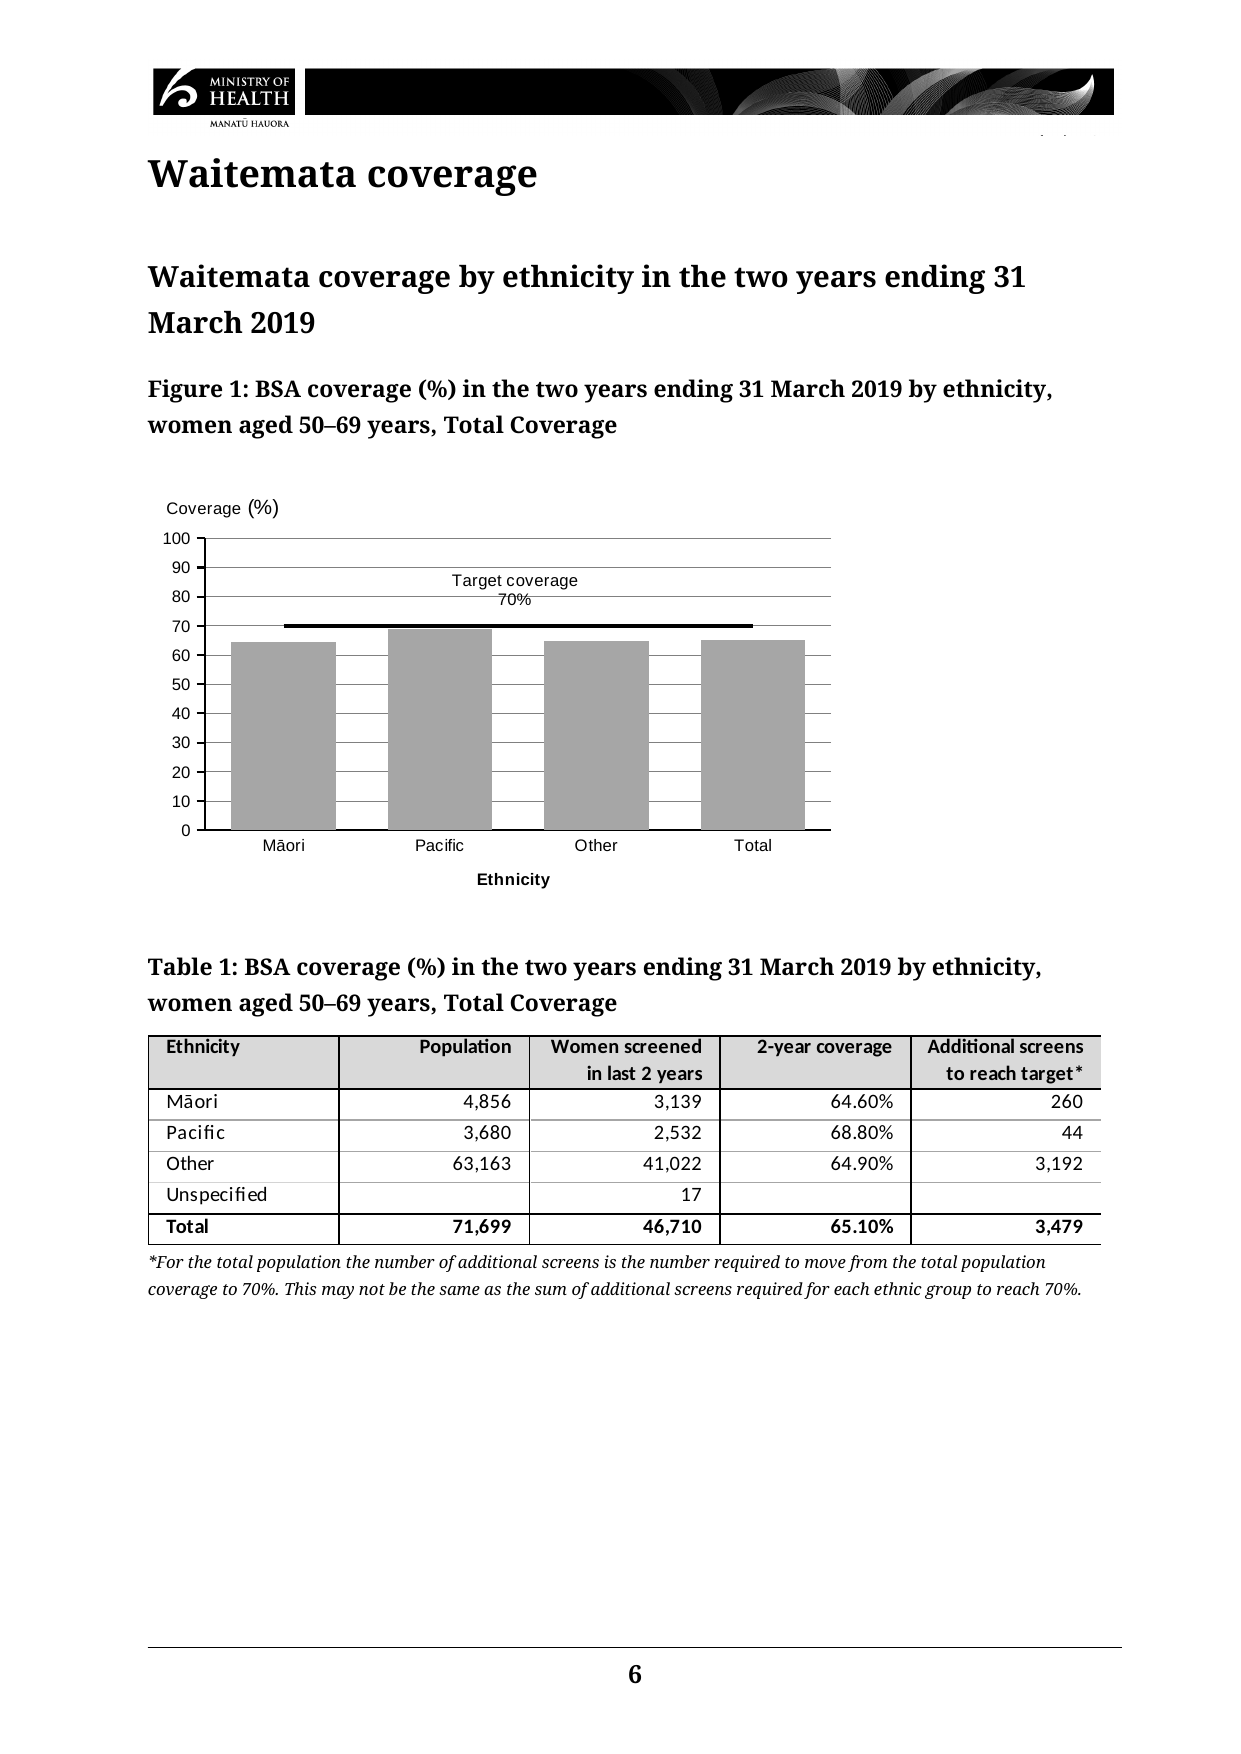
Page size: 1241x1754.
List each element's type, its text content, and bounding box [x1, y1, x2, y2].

text Figure 1: BSA coverage (%) in the two years ending 31 March 2019 by ethnicity, women aged 50–69 years, Total Coverage [148, 373, 1122, 440]
subtitle Waitemata coverage [148, 148, 1122, 199]
picture [147, 59, 1123, 136]
subtitle Waitemata coverage by ethnicity in the two years ending 31 March 2019 [148, 256, 1122, 342]
text *For the total population the number of additional screens is the number required to move from the total population coverage to 70%. This may not be the same as the sum of additional screens required for each ethnic group to reach 70%. [148, 1251, 1122, 1300]
text Table 1: BSA coverage (%) in the two years ending 31 March 2019 by ethnicity, women aged 50–69 years, Total Coverage [148, 951, 1122, 1018]
